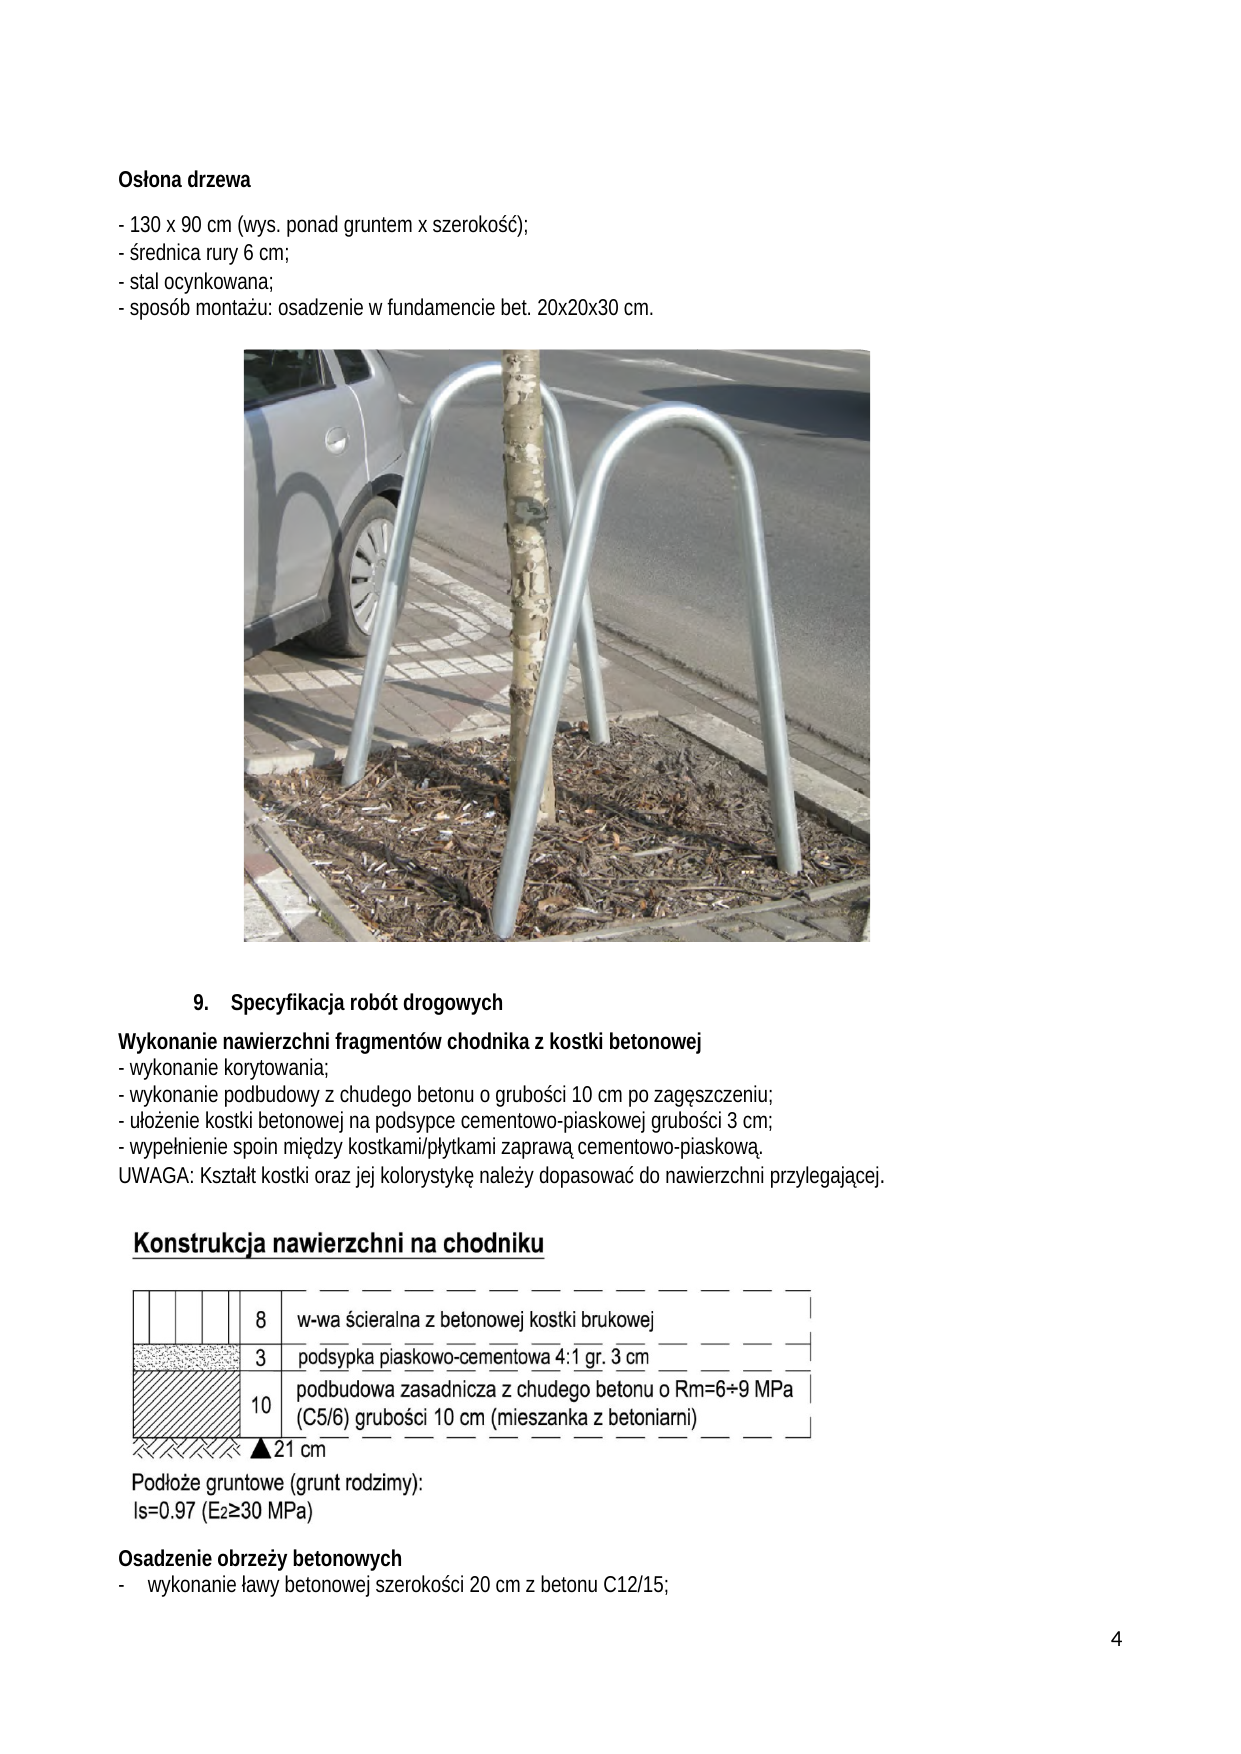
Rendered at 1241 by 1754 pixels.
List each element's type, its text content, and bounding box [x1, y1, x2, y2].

text - wykonanie podbudowy z chudego betonu o grubości 10 cm po zagęszczeniu; [118, 1081, 1122, 1107]
picture [118, 1216, 823, 1545]
list Specyfikacja robót drogowych [193, 989, 1122, 1015]
text Osadzenie obrzeży betonowych [118, 1544, 1122, 1571]
text - stal ocynkowana; [118, 268, 1122, 294]
text - ułożenie kostki betonowej na podsypce cementowo-piaskowej grubości ; [118, 1107, 1122, 1133]
text Wykonanie nawierzchni fragmentów chodnika z kostki betonowej [118, 1028, 1122, 1054]
text - średnica rury 6 cm; [118, 239, 1122, 266]
text - wykonanie korytowania; [118, 1054, 1122, 1081]
picture [243, 349, 871, 942]
text Osłona drzewa [118, 166, 1122, 192]
text - 130 x 90 cm (wys. ponad gruntem x szerokość); [118, 211, 1122, 237]
text - sposób montażu: osadzenie w fundamencie bet. 20x20x30 cm. [118, 294, 1122, 320]
text UWAGA: Kształt kostki oraz jej kolorystykę należy dopasować do nawierzchni przylegającej. [118, 1159, 1122, 1188]
text - wykonanie ławy betonowej szerokości 20 cm z betonu C12/15; [118, 1571, 1122, 1597]
text - wypełnienie spoin między kostkami/płytkami zaprawą cementowo-piaskową. [118, 1133, 1122, 1159]
